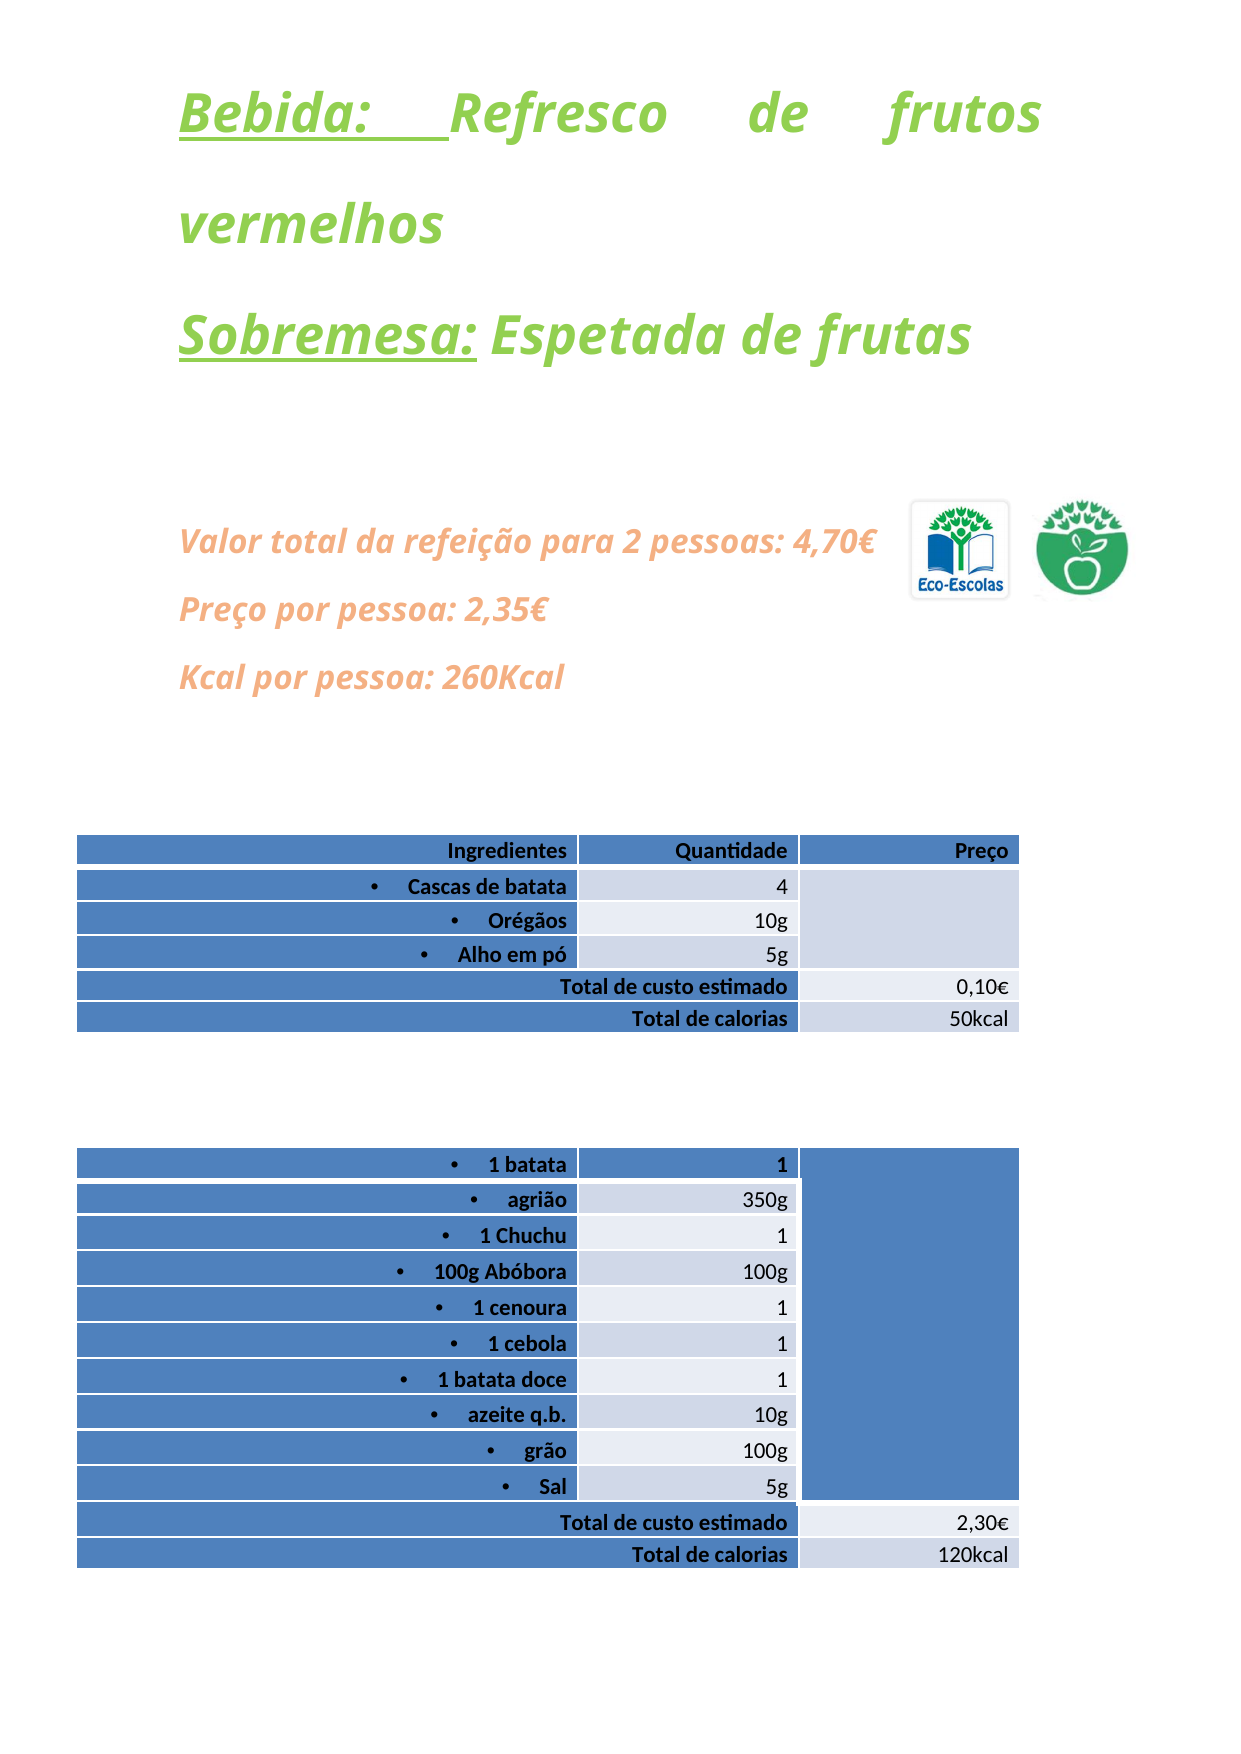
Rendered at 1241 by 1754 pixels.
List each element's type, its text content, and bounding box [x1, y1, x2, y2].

table_cell 10g [579, 1395, 796, 1428]
table_cell 1 cebola [77, 1323, 577, 1357]
table_cell 1 [579, 1287, 796, 1321]
table_cell Total de custo estimado [77, 1502, 798, 1536]
table_cell 1 Chuchu [77, 1216, 577, 1249]
table_cell grão [77, 1431, 577, 1464]
table_cell [800, 870, 1019, 968]
table_cell Sal [77, 1466, 577, 1500]
text Kcal por pessoa: 260Kcal [178, 654, 1165, 699]
table_cell 50kcal [800, 1002, 1019, 1032]
table_cell Total de custo estimado [77, 971, 798, 1000]
table_cell 4 [579, 870, 798, 900]
table_cell 1 [579, 1323, 796, 1357]
table_cell 100g Abóbora [77, 1251, 577, 1285]
table_cell azeite q.b. [77, 1395, 577, 1428]
table_cell Total de calorias [77, 1002, 798, 1032]
text Preço por pessoa: 2,35€ [178, 586, 1165, 631]
table_cell Cascas de batata [77, 870, 577, 900]
text Bebida: Refresco de frutos vermelhos [178, 75, 1049, 259]
table_cell Alho em pó [77, 936, 577, 968]
picture [1031, 563, 1138, 586]
table_header Preço [800, 835, 1019, 864]
table_cell 1 [579, 1216, 796, 1249]
table_header 1 batata [77, 1148, 577, 1178]
table_cell 5g [579, 936, 798, 968]
picture [1031, 493, 1138, 517]
table_cell 100g [579, 1431, 796, 1464]
table_cell Total de calorias [77, 1538, 798, 1568]
text Valor total da refeição para 2 pessoas: 4,70€ [178, 517, 1165, 563]
table_cell 5g [579, 1466, 796, 1500]
table_cell 350g [579, 1184, 796, 1213]
table_cell 120kcal [800, 1538, 1019, 1568]
table_header 1 [579, 1148, 798, 1178]
table_cell 2,30€ [800, 1506, 1019, 1536]
picture [907, 563, 1012, 586]
table_cell Orégãos [77, 902, 577, 934]
table_header Ingredientes [77, 835, 577, 864]
table_cell 100g [579, 1251, 796, 1285]
table_header Quantidade [579, 835, 798, 864]
table_cell 10g [579, 902, 798, 934]
text Sobremesa: Espetada de frutas [178, 296, 1165, 370]
picture [907, 497, 1012, 517]
table_cell 1 [579, 1359, 796, 1393]
table_cell 1 batata doce [77, 1359, 577, 1393]
table_cell agrião [77, 1184, 577, 1213]
table_cell 0,10€ [800, 971, 1019, 1000]
table_header [800, 1148, 1019, 1500]
table_cell 1 cenoura [77, 1287, 577, 1321]
